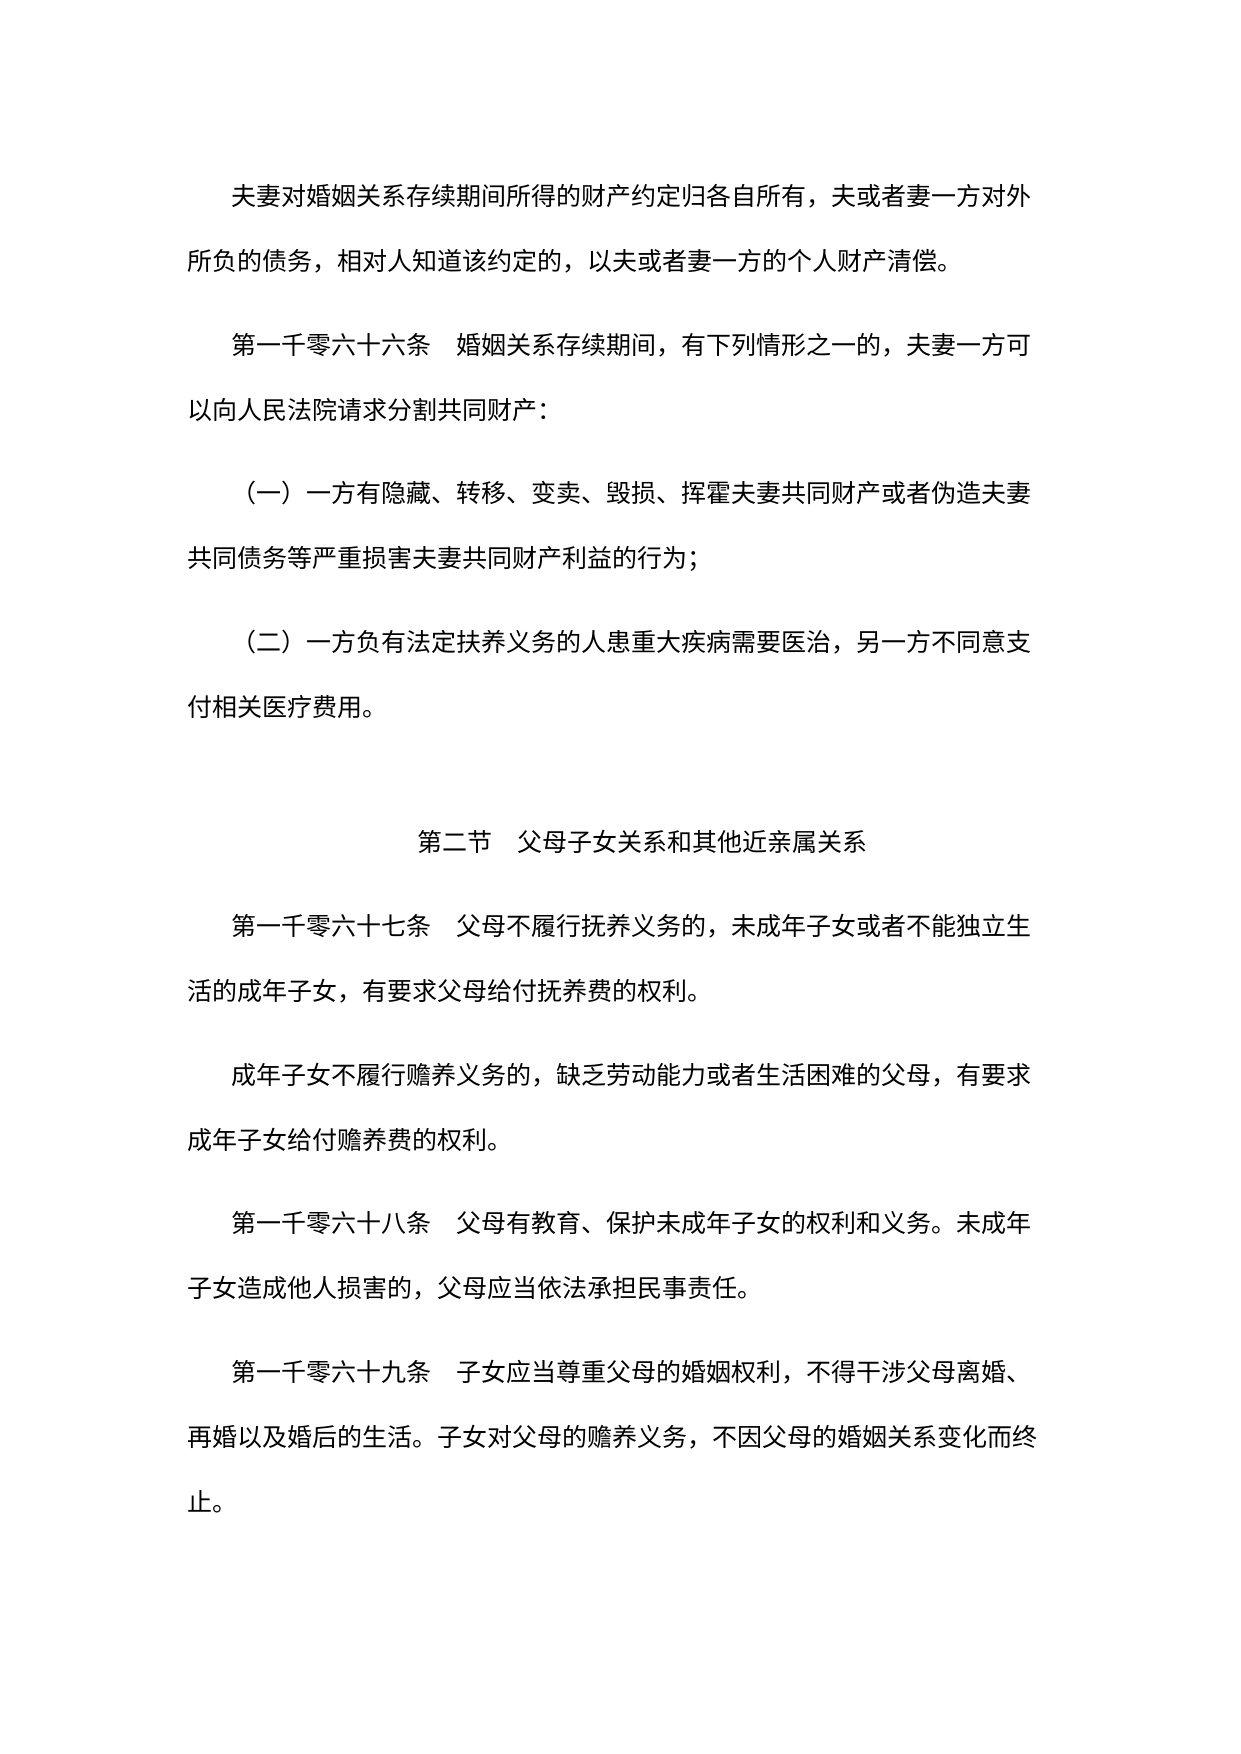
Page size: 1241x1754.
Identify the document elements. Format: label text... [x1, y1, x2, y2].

text （一）一方有隐藏、转移、变卖、毁损、挥霍夫妻共同财产或者伪造夫妻共同债务等严重损害夫妻共同财产利益的行为； [187, 459, 1053, 589]
text 夫妻对婚姻关系存续期间所得的财产约定归各自所有，夫或者妻一方对外所负的债务，相对人知道该约定的，以夫或者妻一方的个人财产清偿。 [187, 162, 1053, 292]
text 第一千零六十九条 子女应当尊重父母的婚姻权利，不得干涉父母离婚、再婚以及婚后的生活。子女对父母的赡养义务，不因父母的婚姻关系变化而终止。 [187, 1338, 1053, 1533]
text 成年子女不履行赡养义务的，缺乏劳动能力或者生活困难的父母，有要求成年子女给付赡养费的权利。 [187, 1041, 1053, 1171]
text 第一千零六十六条 婚姻关系存续期间，有下列情形之一的，夫妻一方可以向人民法院请求分割共同财产： [187, 311, 1053, 441]
text 第二节 父母子女关系和其他近亲属关系 [187, 808, 1053, 873]
text 第一千零六十八条 父母有教育、保护未成年子女的权利和义务。未成年子女造成他人损害的，父母应当依法承担民事责任。 [187, 1189, 1053, 1319]
text 第一千零六十七条 父母不履行抚养义务的，未成年子女或者不能独立生活的成年子女，有要求父母给付抚养费的权利。 [187, 892, 1053, 1022]
text （二）一方负有法定扶养义务的人患重大疾病需要医治，另一方不同意支付相关医疗费用。 [187, 608, 1053, 738]
